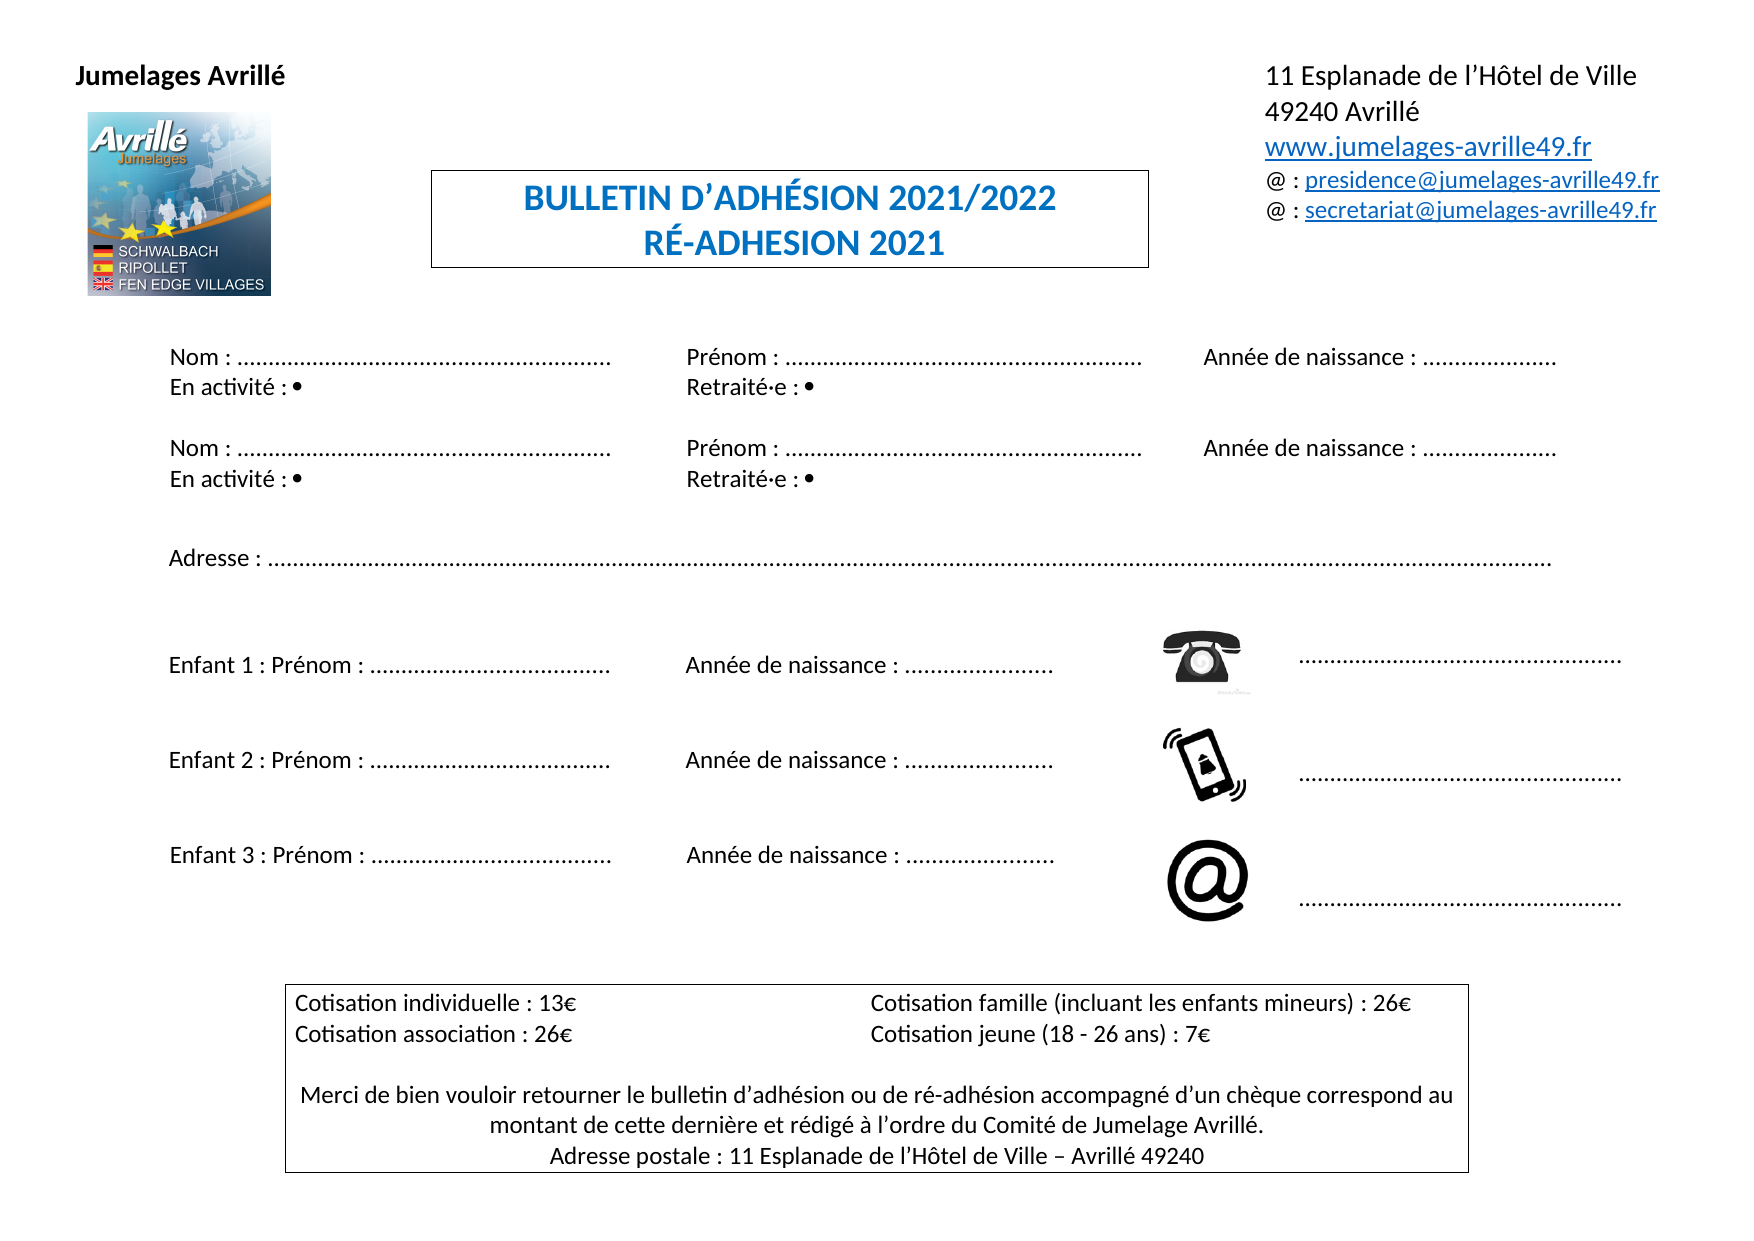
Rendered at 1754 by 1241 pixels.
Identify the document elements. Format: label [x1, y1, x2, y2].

picture [1163, 723, 1246, 806]
picture [1163, 836, 1251, 924]
picture [1155, 618, 1251, 695]
